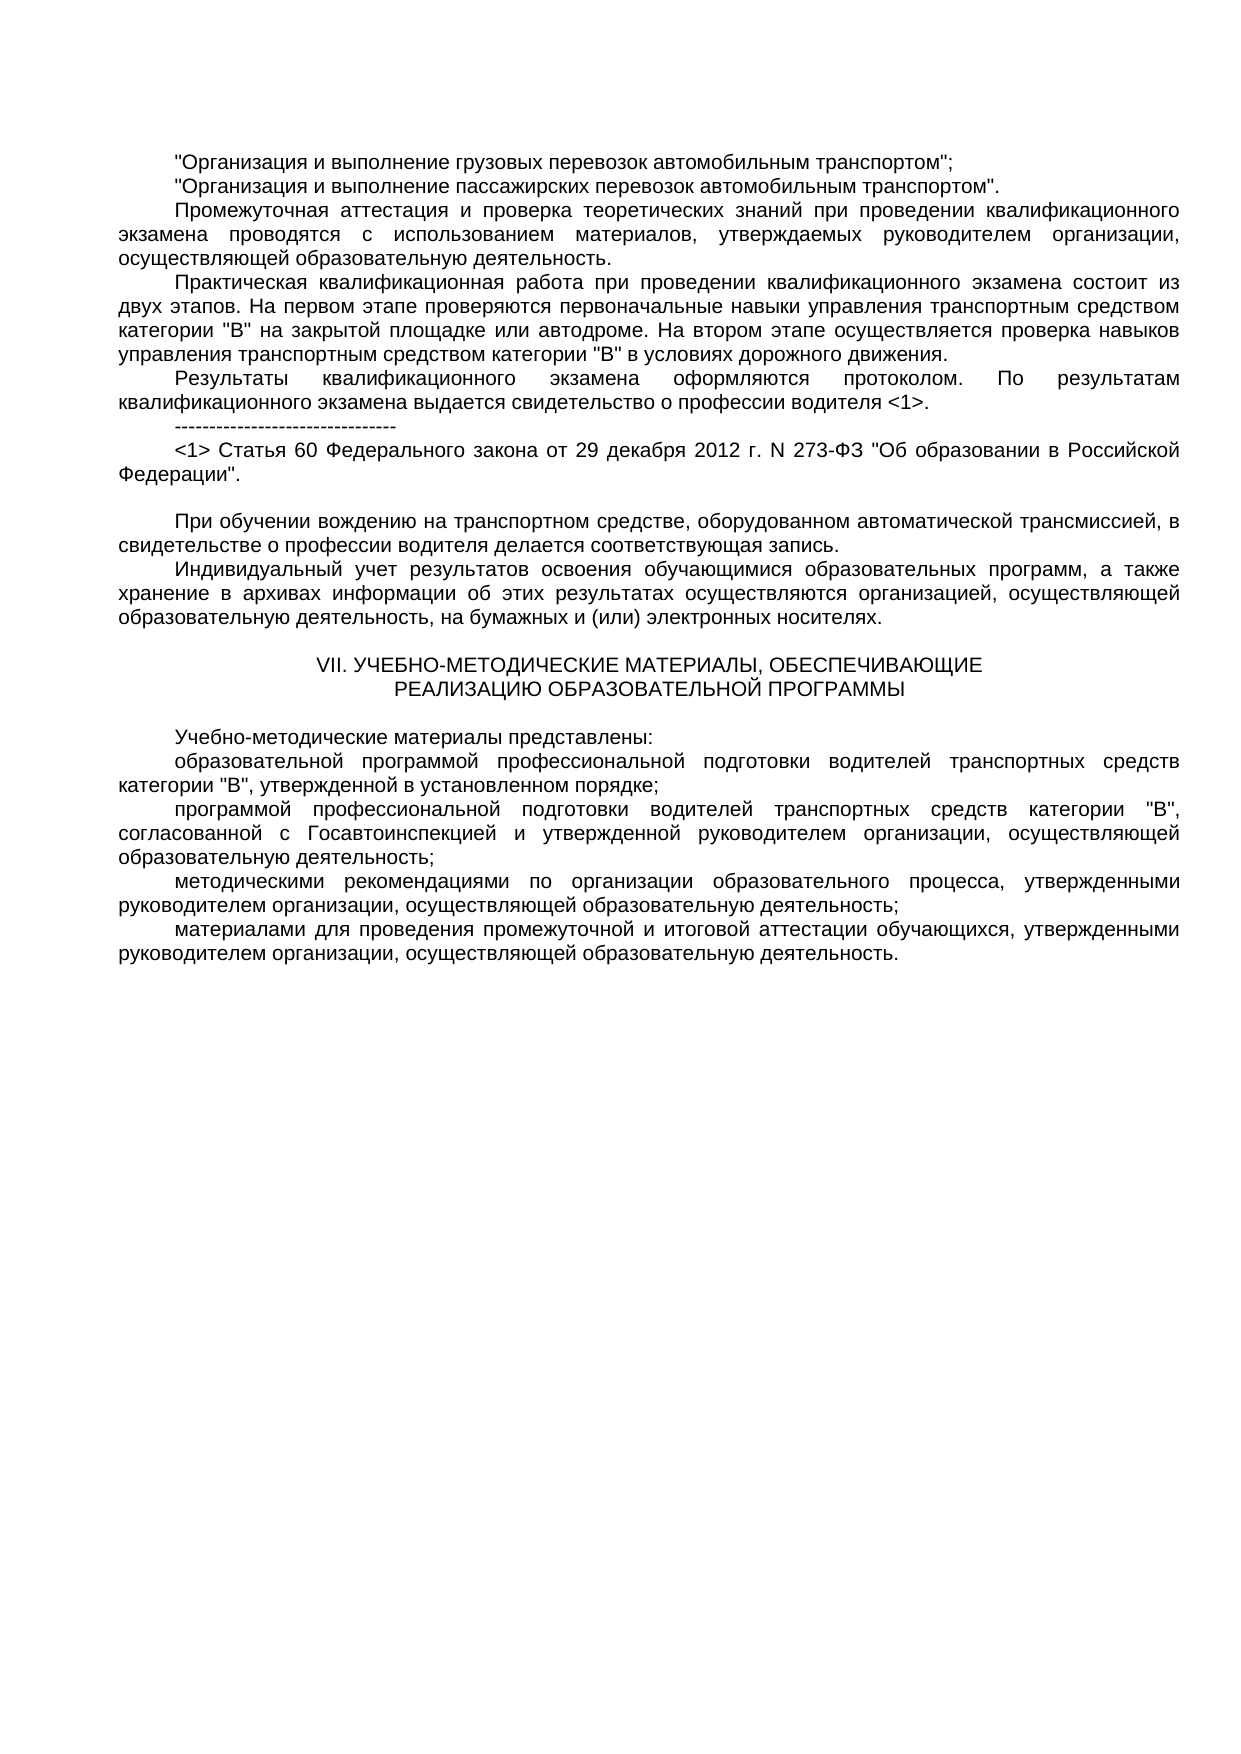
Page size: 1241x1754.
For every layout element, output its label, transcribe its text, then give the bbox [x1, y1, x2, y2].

text образовательной программой профессиональной подготовки водителей транспортных средств категории "B", утвержденной в установленном порядке; [118, 749, 1181, 797]
text Учебно-методические материалы представлены: [118, 725, 1181, 749]
text "Организация и выполнение пассажирских перевозок автомобильным транспортом". [118, 174, 1181, 198]
text "Организация и выполнение грузовых перевозок автомобильным транспортом"; [118, 150, 1181, 174]
text <1> Статья 60 Федерального закона от 29 декабря . N 273-ФЗ "Об образовании в Российской Федерации". [118, 437, 1181, 485]
text Результаты квалификационного экзамена оформляются протоколом. По результатам квалификационного экзамена выдается свидетельство о профессии водителя <1>. [118, 366, 1181, 413]
text Промежуточная аттестация и проверка теоретических знаний при проведении квалификационного экзамена проводятся с использованием материалов, утверждаемых руководителем организации, осуществляющей образовательную деятельность. [118, 198, 1181, 270]
text VII. УЧЕБНО-МЕТОДИЧЕСКИЕ МАТЕРИАЛЫ, ОБЕСПЕЧИВАЮЩИЕ [118, 653, 1181, 677]
text РЕАЛИЗАЦИЮ ОБРАЗОВАТЕЛЬНОЙ ПРОГРАММЫ [118, 677, 1181, 701]
text материалами для проведения промежуточной и итоговой аттестации обучающихся, утвержденными руководителем организации, осуществляющей образовательную деятельность. [118, 917, 1181, 964]
text -------------------------------- [118, 413, 1181, 437]
text Практическая квалификационная работа при проведении квалификационного экзамена состоит из двух этапов. На первом этапе проверяются первоначальные навыки управления транспортным средством категории "B" на закрытой площадке или автодроме. На втором этапе осуществляется проверка навыков управления транспортным средством категории "B" в условиях дорожного движения. [118, 270, 1181, 366]
text Индивидуальный учет результатов освоения обучающимися образовательных программ, а также хранение в архивах информации об этих результатах осуществляются организацией, осуществляющей образовательную деятельность, на бумажных и (или) электронных носителях. [118, 557, 1181, 629]
text методическими рекомендациями по организации образовательного процесса, утвержденными руководителем организации, осуществляющей образовательную деятельность; [118, 869, 1181, 917]
text При обучении вождению на транспортном средстве, оборудованном автоматической трансмиссией, в свидетельстве о профессии водителя делается соответствующая запись. [118, 509, 1181, 557]
text программой профессиональной подготовки водителей транспортных средств категории "B", согласованной с Госавтоинспекцией и утвержденной руководителем организации, осуществляющей образовательную деятельность; [118, 797, 1181, 869]
